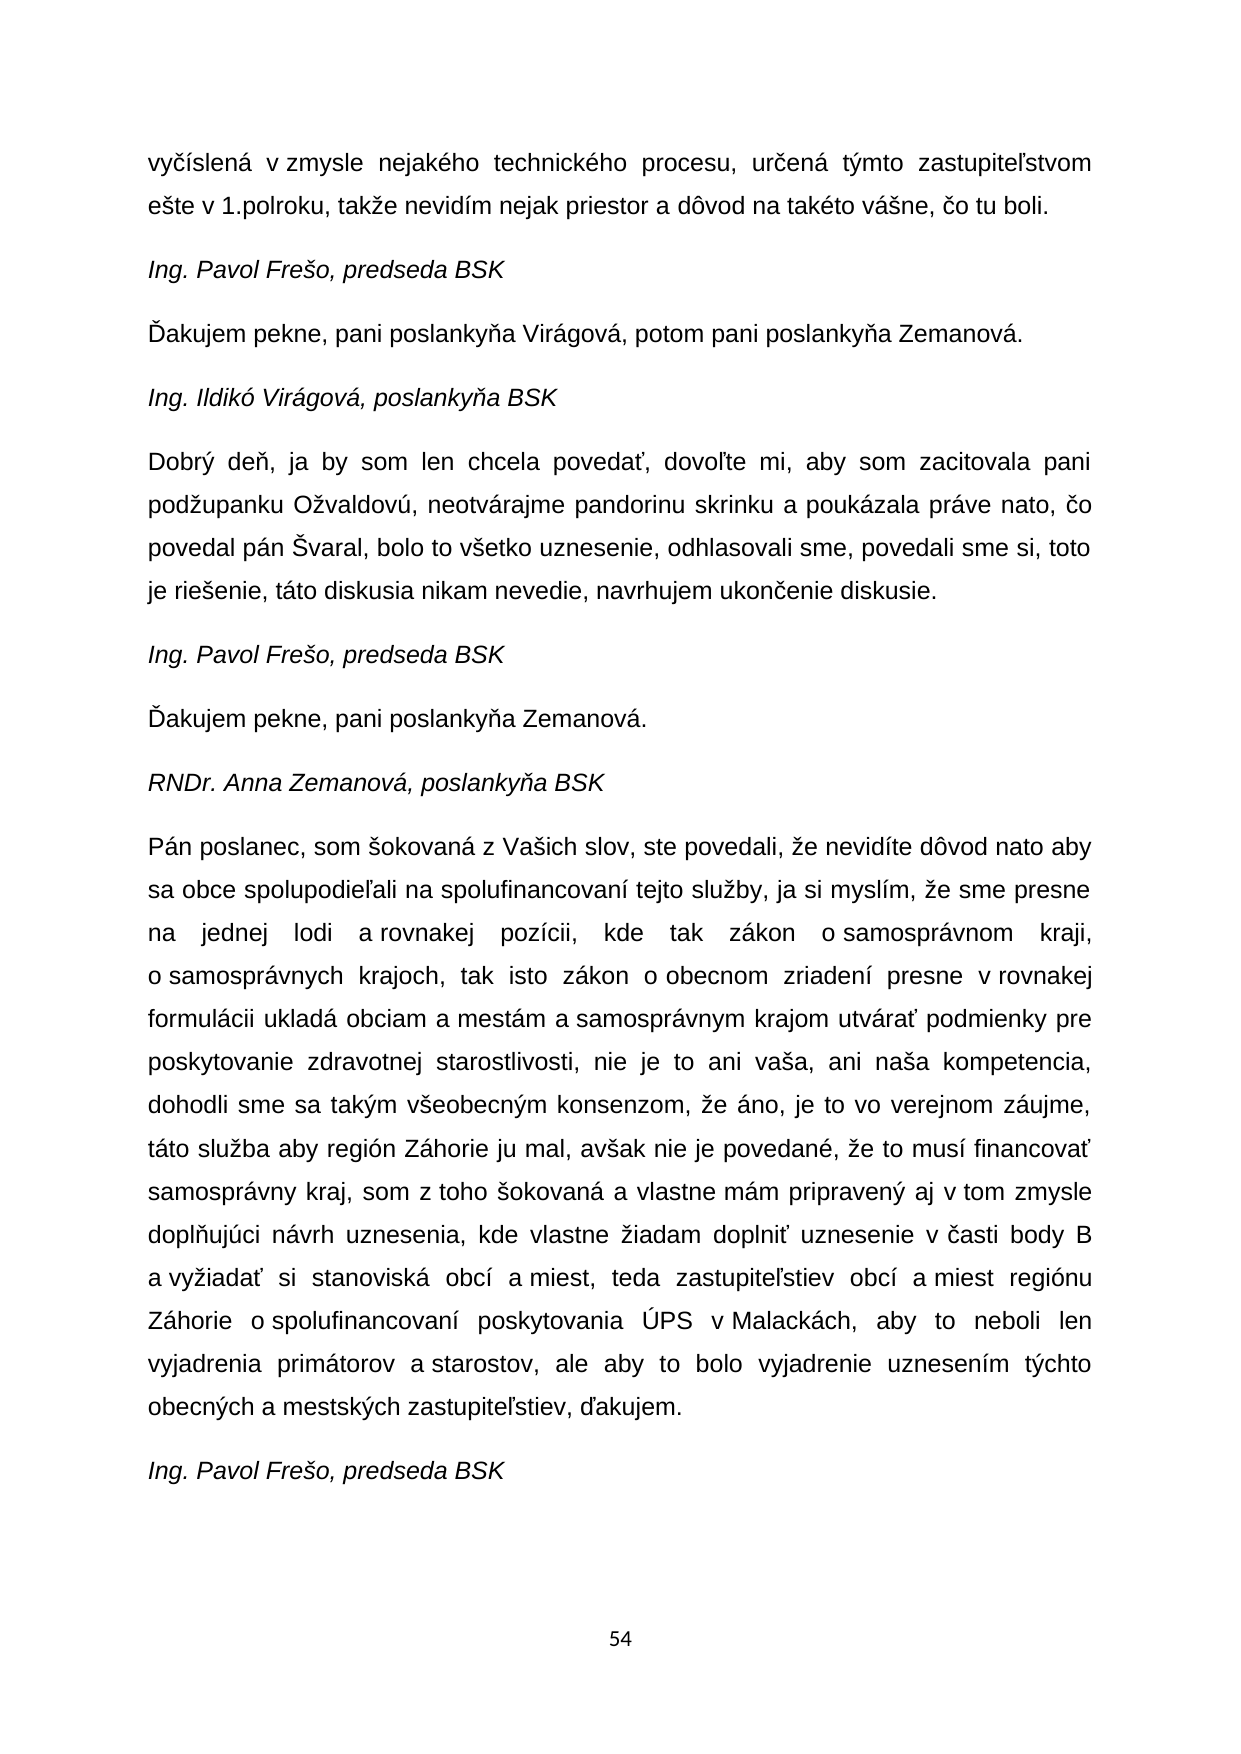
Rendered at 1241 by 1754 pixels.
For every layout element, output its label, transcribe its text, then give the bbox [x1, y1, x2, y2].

text RNDr. Anna Zemanová, poslankyňa BSK [148, 768, 1093, 797]
text Dobrý deň, ja by som len chcela povedať, dovoľte mi, aby som zacitovala pani podžupanku Ožvaldovú, neotvárajme pandorinu skrinku a poukázala práve nato, čo povedal pán Švaral, bolo to všetko uznesenie, odhlasovali sme, povedali sme si, toto je riešenie, táto diskusia nikam nevedie, navrhujem ukončenie diskusie. [148, 447, 1093, 605]
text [148, 148, 1093, 219]
text Ďakujem pekne, pani poslankyňa Zemanová. [148, 704, 1093, 733]
text Ing. Pavol Frešo, predseda BSK [148, 640, 1093, 669]
text Ing. Ildikó Virágová, poslankyňa BSK [148, 383, 1093, 411]
text Ing. Pavol Frešo, predseda BSK [148, 1456, 1093, 1485]
text Ing. Pavol Frešo, predseda BSK [148, 255, 1093, 283]
text Ďakujem pekne, pani poslankyňa Virágová, potom pani poslankyňa Zemanová. [148, 319, 1093, 347]
text Pán poslanec, som šokovaná z Vašich slov, ste povedali, že nevidíte dôvod nato aby sa obce spolupodieľali na spolufinancovaní tejto služby, ja si myslím, že sme presne na jednej lodi a rovnakej pozícii, kde tak zákon o samosprávnom kraji, o samosprávnych krajoch, tak isto zákon o obecnom zriadení presne v rovnakej formulácii ukladá obciam a mestám a samosprávnym krajom utvárať podmienky pre poskytovanie zdravotnej starostlivosti, nie je to ani vaša, ani naša kompetencia, dohodli sme sa takým všeobecným konsenzom, že áno, je to vo verejnom záujme, táto služba aby región Záhorie ju mal, avšak nie je povedané, že to musí financovať samosprávny kraj, som z toho šokovaná a vlastne mám pripravený aj v tom zmysle doplňujúci návrh uznesenia, kde vlastne žiadam doplniť uznesenie v časti body B a vyžiadať si stanoviská obcí a miest, teda zastupiteľstiev obcí a miest regiónu Záhorie o spolufinancovaní poskytovania ÚPS v Malackách, aby to neboli len vyjadrenia primátorov a starostov, ale aby to bolo vyjadrenie uznesením týchto obecných a mestských zastupiteľstiev, ďakujem. [148, 832, 1093, 1421]
